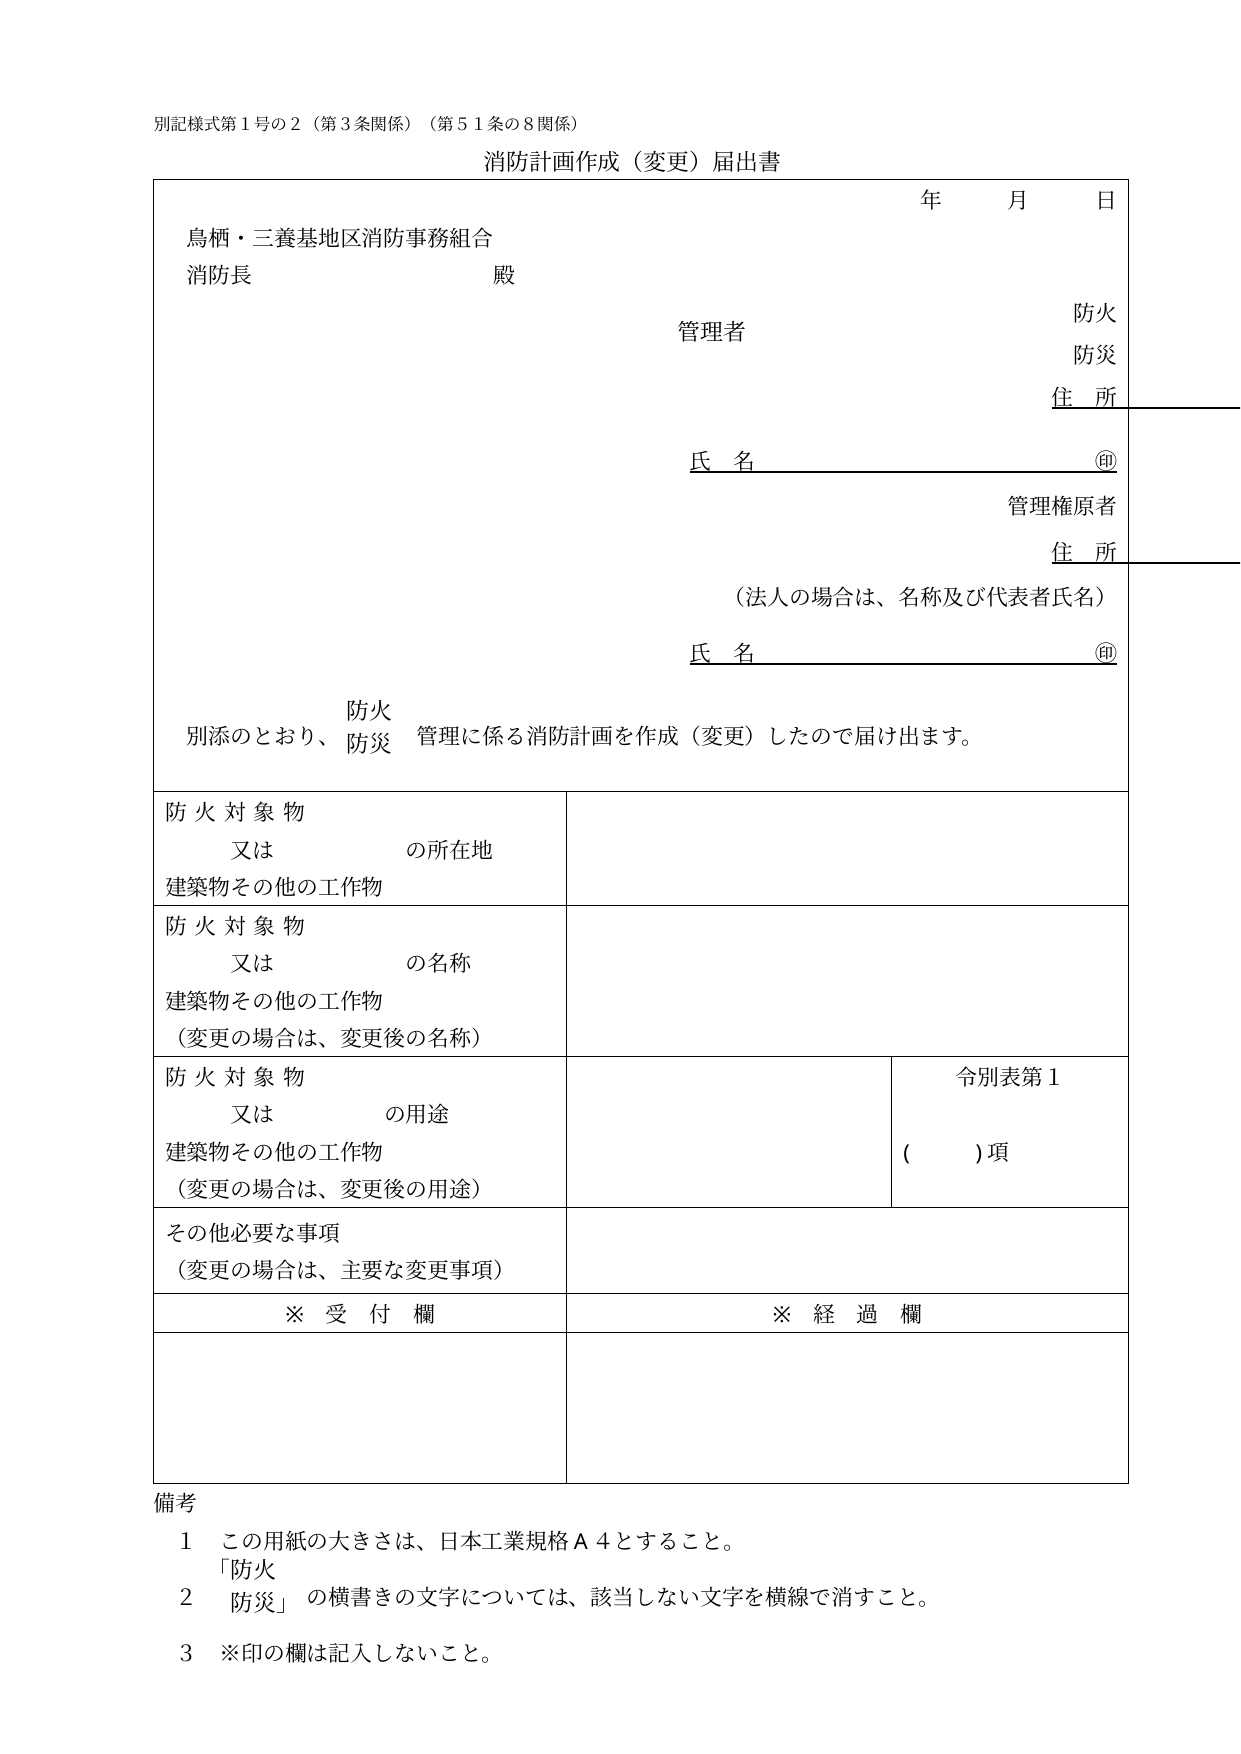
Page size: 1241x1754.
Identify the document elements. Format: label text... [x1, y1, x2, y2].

table_cell 防火対象物 又は の名称 建築物その他の工作物 （変更の場合は、変更後の名称） [154, 906, 566, 1056]
table_cell [567, 1057, 891, 1207]
table_header 年 月 日 鳥栖・三養基地区消防事務組合 消防長 殿 防火 防災 住 所 氏 名 ㊞ 管理権原者 住 所 （法人の場合は、名称及び代表者氏名） 氏 名 ㊞ 別添のとおり、 管理に係る消防計画を作成（変更）したので届け出ます。 [154, 180, 1128, 791]
table_cell [154, 1333, 566, 1483]
table_cell 防火対象物 又は の用途 建築物その他の工作物 （変更の場合は、変更後の用途） [154, 1057, 566, 1207]
text ３ ※印の欄は記入しないこと。 [153, 1634, 1110, 1671]
text 消防計画作成（変更）届出書 [153, 142, 1110, 179]
table_cell [567, 1208, 1128, 1293]
table_cell [567, 792, 1128, 905]
text １ この用紙の大きさは、日本工業規格A４とすること。 [153, 1521, 1110, 1559]
table_cell [567, 1333, 1128, 1483]
table_cell その他必要な事項 （変更の場合は、主要な変更事項） [154, 1208, 566, 1293]
table_cell [567, 906, 1128, 1056]
table_cell ※ 経 過 欄 [567, 1294, 1128, 1332]
text 別記様式第１号の２（第３条関係）（第５１条の８関係） [153, 104, 1110, 142]
text 備考 [153, 1484, 1110, 1521]
table_cell ※ 受 付 欄 [154, 1294, 566, 1332]
table_cell 防火対象物 又は の所在地 建築物その他の工作物 [154, 792, 566, 905]
table_cell 令別表第１ ( ) 項 [892, 1057, 1128, 1207]
text ２ の横書きの文字については、該当しない文字を横線で消すこと。 [153, 1577, 1110, 1615]
